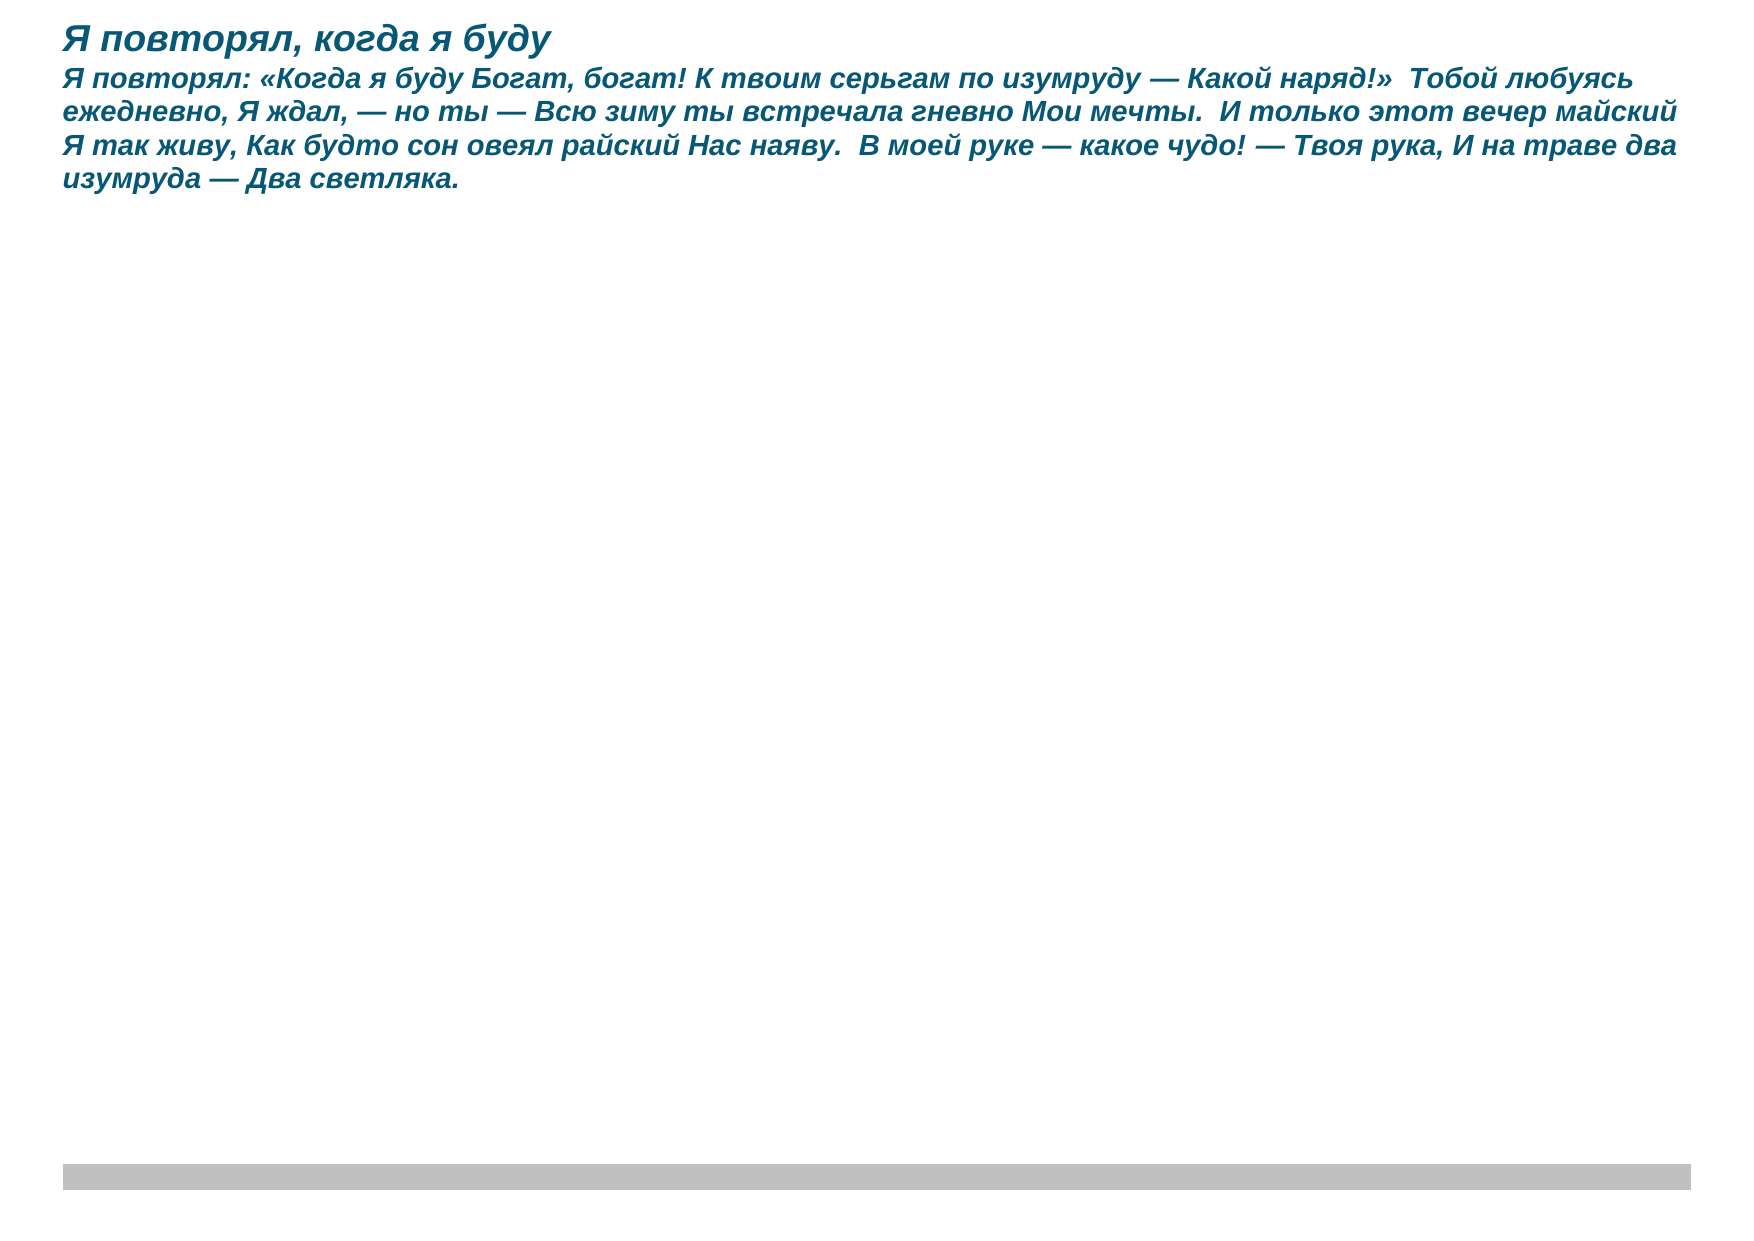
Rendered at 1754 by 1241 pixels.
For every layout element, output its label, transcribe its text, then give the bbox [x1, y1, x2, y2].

text Я повторял: «Когда я буду [62, 61, 1691, 195]
subtitle Я повторял, когда я буду [62, 17, 1691, 60]
